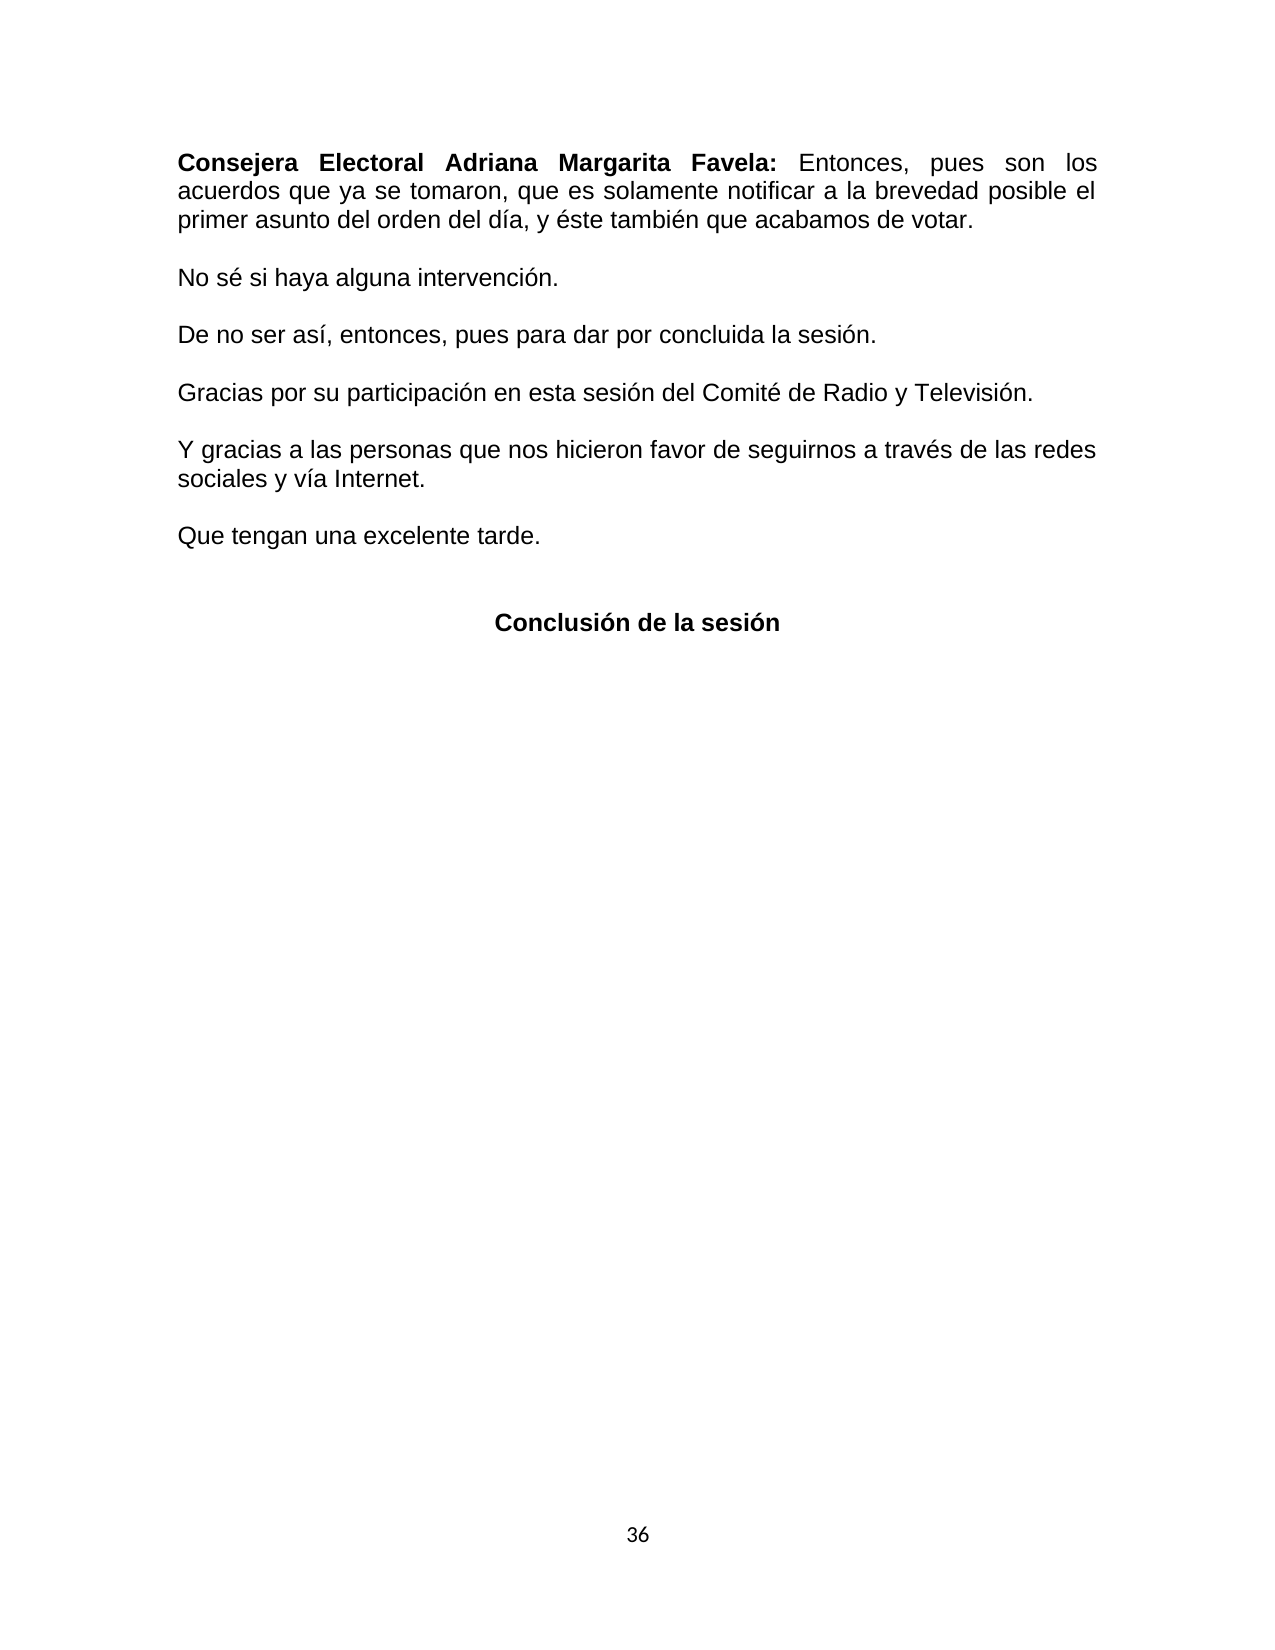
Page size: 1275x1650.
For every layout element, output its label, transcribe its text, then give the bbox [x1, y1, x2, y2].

text No sé si haya alguna intervención. [177, 263, 1098, 291]
text Gracias por su participación en esta sesión del Comité de Radio y Televisión. [177, 378, 1098, 406]
text Conclusión de la sesión [177, 608, 1098, 636]
text Que tengan una excelente tarde. [177, 521, 1098, 550]
text De no ser así, entonces, pues para dar por concluida la sesión. [177, 320, 1098, 349]
text Consejera Electoral Adriana Margarita Favela: Entonces, pues son los acuerdos que ya se tomaron, que es solamente notificar a la brevedad posible el primer asunto del orden del día, y éste también que acabamos de votar. [177, 148, 1098, 234]
text Y gracias a las personas que nos hicieron favor de seguirnos a través de las redes sociales y vía Internet. [177, 435, 1098, 493]
